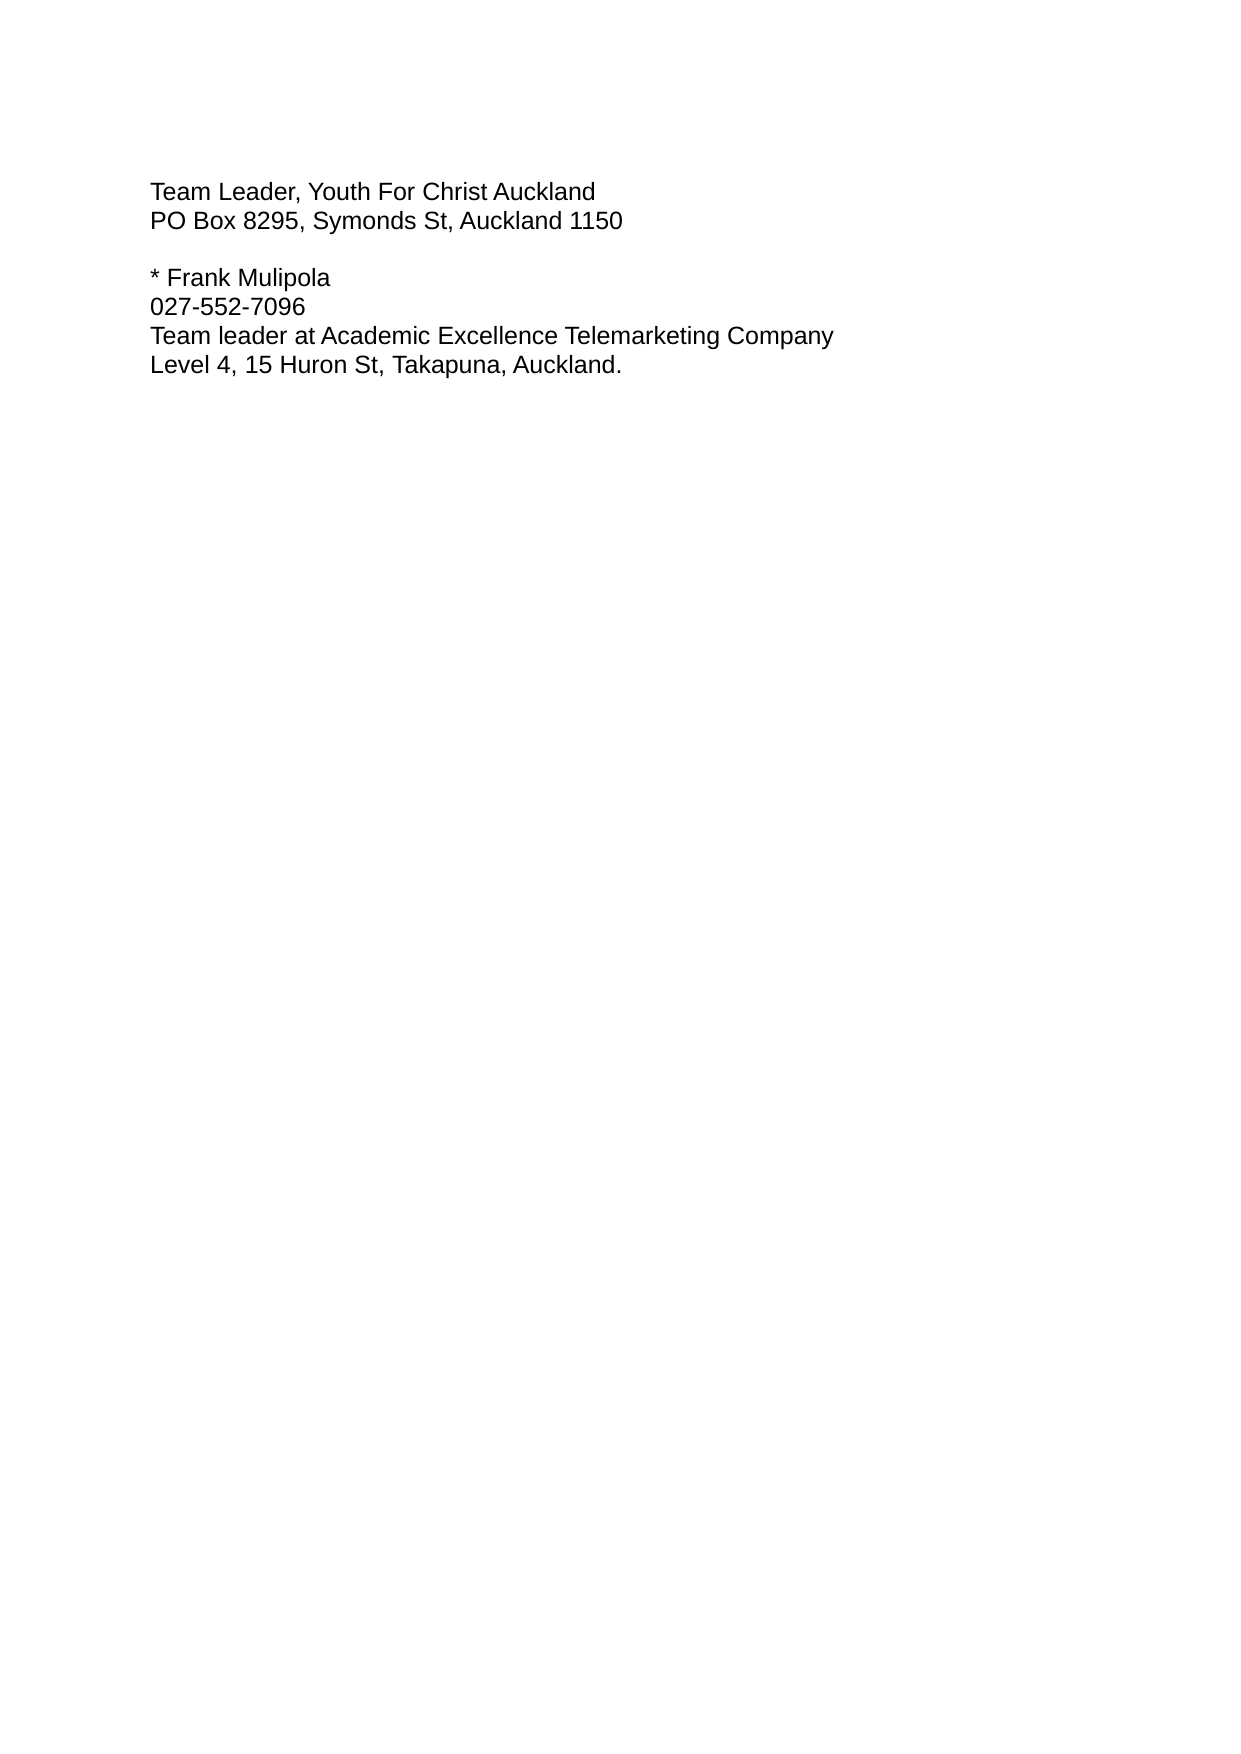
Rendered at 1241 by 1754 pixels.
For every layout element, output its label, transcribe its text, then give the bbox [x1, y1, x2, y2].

text * Frank Mulipola [150, 263, 1090, 292]
text Team leader at Academic Excellence Telemarketing Company [150, 321, 1090, 350]
text 027-552-7096 [150, 292, 1090, 321]
text Team Leader, Youth For Christ [150, 177, 1090, 206]
text , 1150 [150, 206, 1090, 235]
text Level 4, 15 Huron St, Takapuna, Auckland. [150, 350, 1090, 378]
